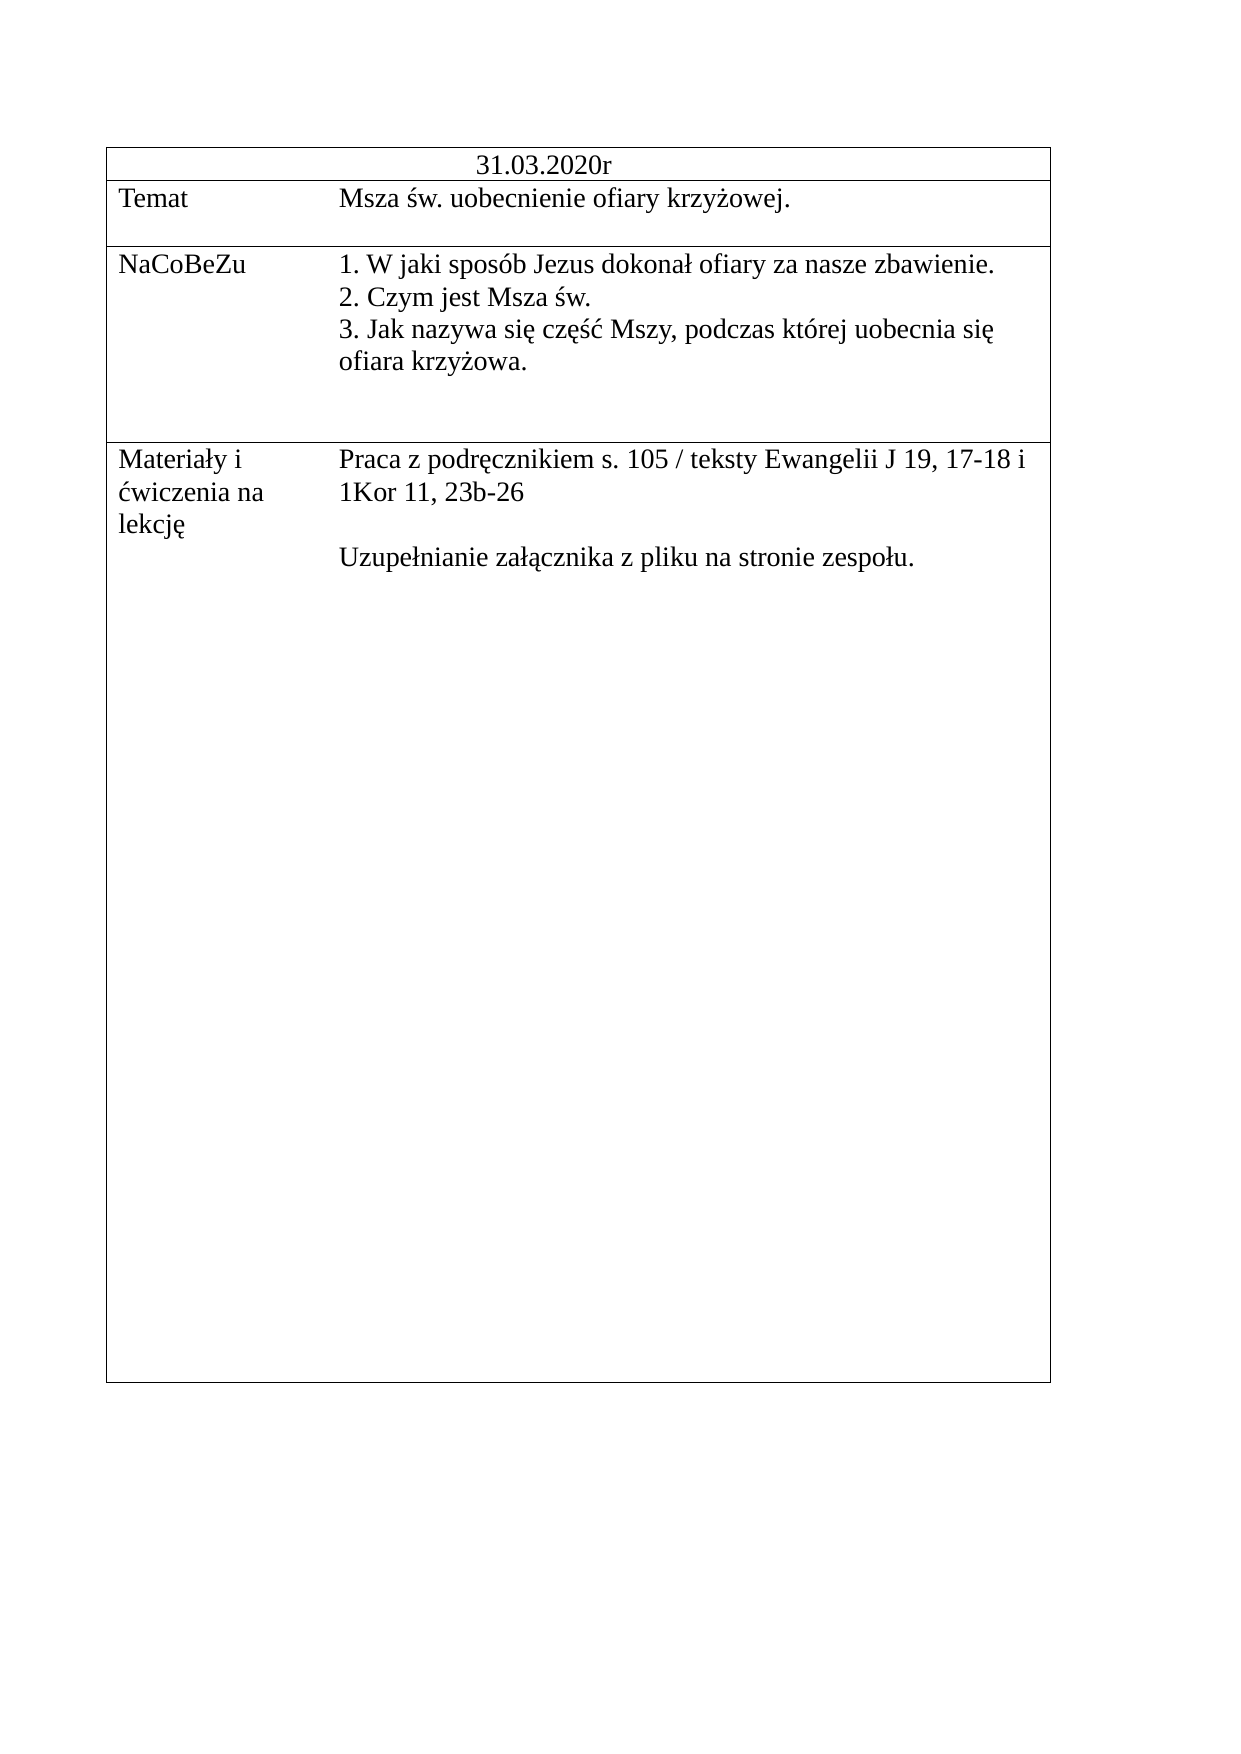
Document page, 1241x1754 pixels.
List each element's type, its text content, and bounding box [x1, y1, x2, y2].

table_cell NaCoBeZu [107, 247, 327, 442]
table_cell Temat [107, 181, 327, 246]
table_header 31.03.2020r [107, 148, 1050, 180]
table_cell Praca z podręcznikiem s. 105 / teksty Ewangelii J 19, 17-18 i 1Kor 11, 23b-26 Uzupełnianie załącznika z pliku na stronie zespołu. [328, 443, 1050, 1382]
table_cell Materiały i ćwiczenia na lekcję [107, 443, 327, 1382]
table_cell 1. W jaki sposób Jezus dokonał ofiary za nasze zbawienie. 2. Czym jest Msza św. 3. Jak nazywa się część Mszy, podczas której uobecnia się ofiara krzyżowa. [328, 247, 1050, 442]
table_cell Msza św. uobecnienie ofiary krzyżowej. [328, 181, 1050, 246]
